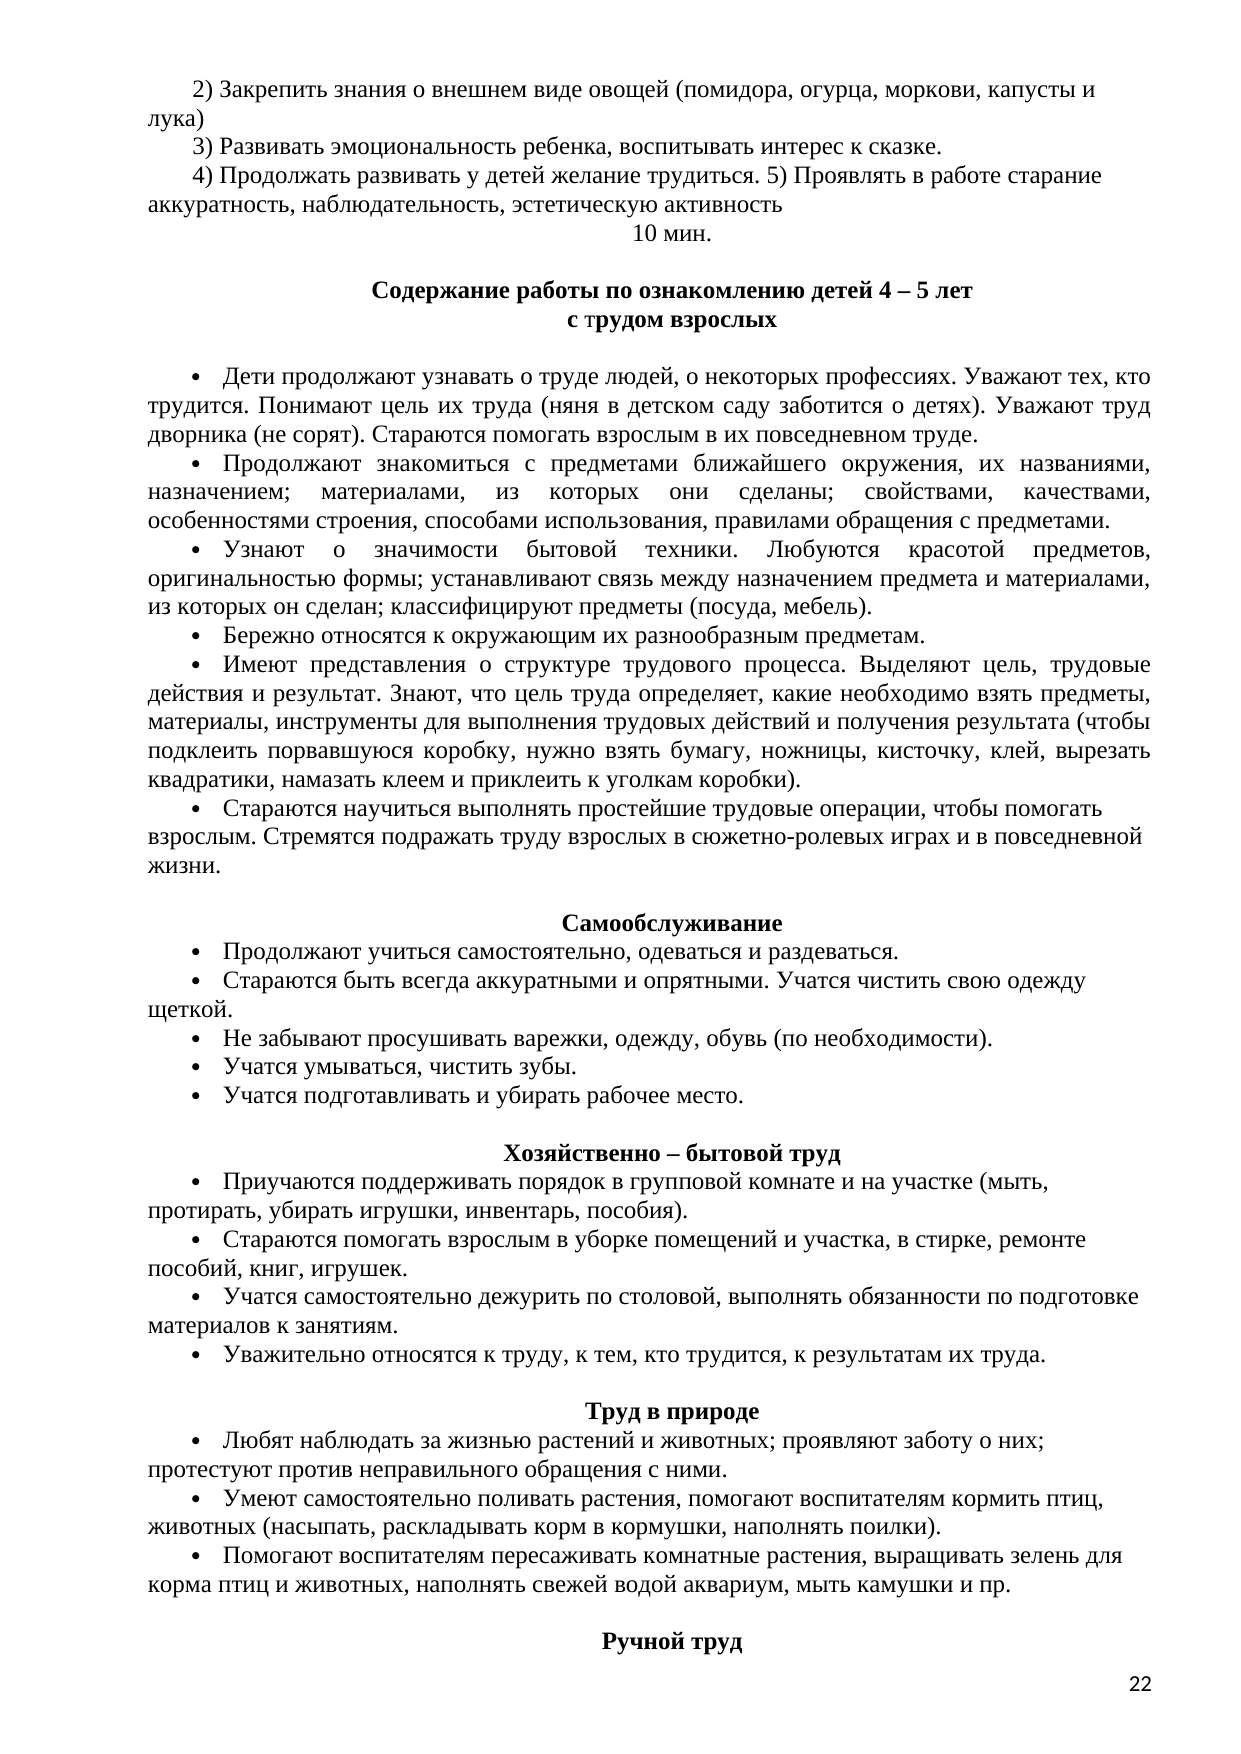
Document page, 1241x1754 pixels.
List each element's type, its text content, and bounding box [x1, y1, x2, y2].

list Стараются помогать взрослым в уборке помещений и участка, в стирке, ремонте пособий, книг, игрушек. [148, 1224, 1152, 1281]
text Самообслуживание [148, 908, 1152, 936]
list Уважительно относятся к труду, к тем, кто трудится, к результатам их труда. [148, 1339, 1152, 1368]
list Имеют представления о структуре трудового процесса. Выделяют цель, трудовые действия и результат. Знают, что цель труда определяет, какие необходимо взять предметы, материалы, инструменты для выполнения трудовых действий и получения результата (чтобы подклеить порвавшуюся коробку, нужно взять бумагу, ножницы, кисточку, клей, вырезать квадратики, намазать клеем и приклеить к уголкам коробки). [148, 649, 1152, 793]
text Хозяйственно – бытовой труд [148, 1138, 1152, 1166]
text 10 мин. [148, 218, 1152, 246]
list Учатся подготавливать и убирать рабочее место. [148, 1080, 1152, 1109]
list Учатся самостоятельно дежурить по столовой, выполнять обязанности по подготовке материалов к занятиям. [148, 1281, 1152, 1339]
list Дети продолжают узнавать о труде людей, о некоторых профессиях. Уважают тех, кто трудится. Понимают цель их труда (няня в детском саду заботится о детях). Уважают труд дворника (не сорят). Стараются помогать взрослым в их повседневном труде. [148, 361, 1152, 448]
text Содержание работы по ознакомлению детей 4 – 5 лет [148, 275, 1152, 304]
list Узнают о значимости бытовой техники. Любуются красотой предметов, оригинальностью формы; устанавливают связь между назначением предмета и материалами, из которых он сделан; классифицируют предметы (посуда, мебель). [148, 534, 1152, 620]
list Любят наблюдать за жизнью растений и животных; проявляют заботу о них; протестуют против неправильного обращения с ними. [148, 1425, 1152, 1483]
list Продолжают знакомиться с предметами ближайшего окружения, их названиями, назначением; материалами, из которых они сделаны; свойствами, качествами, особенностями строения, способами использования, правилами обращения с предметами. [148, 448, 1152, 534]
list Бережно относятся к окружающим их разнообразным предметам. [148, 620, 1152, 649]
list Учатся умываться, чистить зубы. [148, 1051, 1152, 1080]
text 2) Закрепить знания о внешнем виде овощей (помидора, огурца, моркови, капусты и лука) [148, 74, 1152, 131]
list Стараются научиться выполнять простейшие трудовые операции, чтобы помогать взрослым. Стремятся подражать труду взрослых в сюжетно-ролевых играх и в повседневной жизни. [148, 793, 1152, 879]
list Продолжают учиться самостоятельно, одеваться и раздеваться. [148, 936, 1152, 965]
text Ручной труд [148, 1626, 1152, 1655]
list Умеют самостоятельно поливать растения, помогают воспитателям кормить птиц, животных (насыпать, раскладывать корм в кормушки, наполнять поилки). [148, 1483, 1152, 1540]
text 4) Продолжать развивать у детей желание трудиться. 5) Проявлять в работе старание аккуратность, наблюдательность, эстетическую активность [148, 160, 1152, 218]
text с трудом взрослых [148, 304, 1152, 333]
text Труд в природе [148, 1396, 1152, 1425]
list Приучаются поддерживать порядок в групповой комнате и на участке (мыть, протирать, убирать игрушки, инвентарь, пособия). [148, 1166, 1152, 1224]
list Помогают воспитателям пересаживать комнатные растения, выращивать зелень для корма птиц и животных, наполнять свежей водой аквариум, мыть камушки и пр. [148, 1540, 1152, 1598]
list Не забывают просушивать варежки, одежду, обувь (по необходимости). [148, 1023, 1152, 1051]
text 3) Развивать эмоциональность ребенка, воспитывать интерес к сказке. [148, 131, 1152, 160]
list Стараются быть всегда аккуратными и опрятными. Учатся чистить свою одежду щеткой. [148, 965, 1152, 1023]
